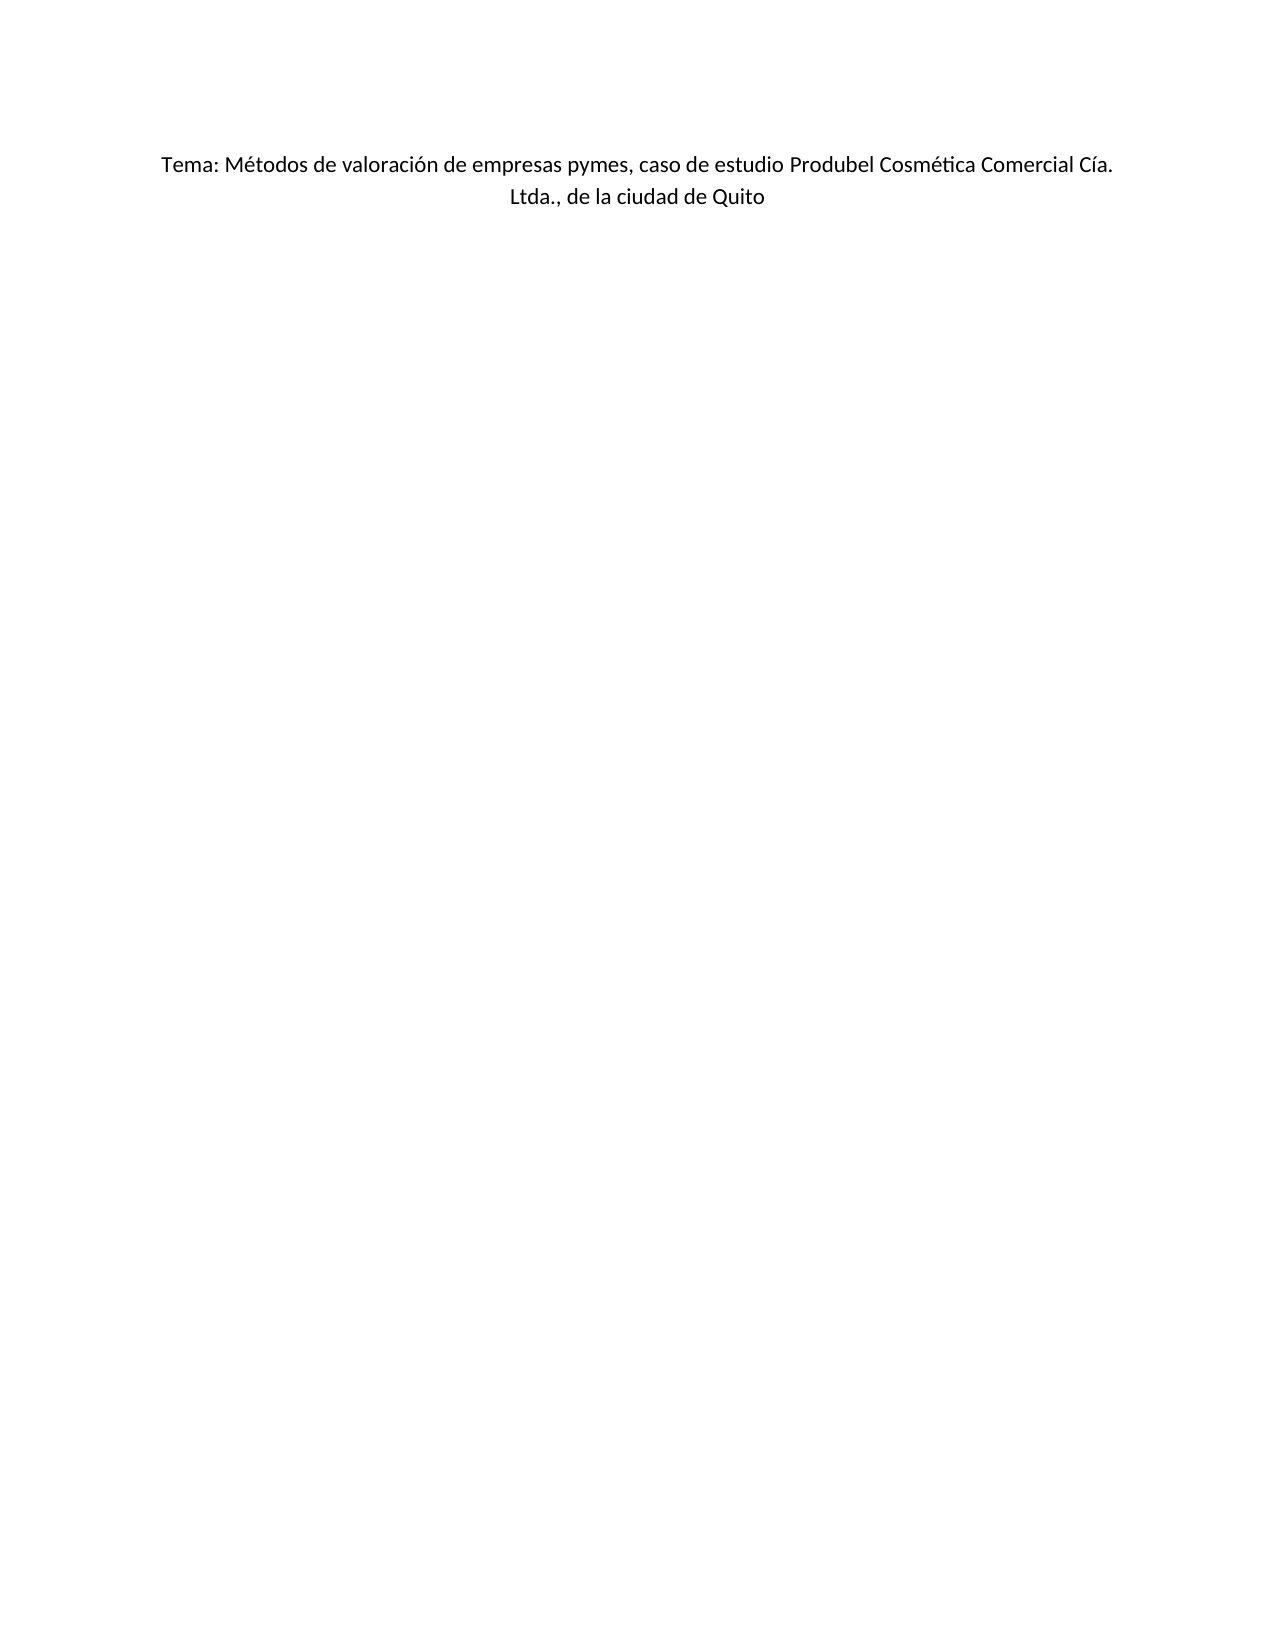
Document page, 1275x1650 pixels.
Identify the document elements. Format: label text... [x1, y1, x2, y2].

text Tema: Métodos de valoración de empresas pymes, caso de estudio Produbel Cosmética Comercial Cía. Ltda., de la ciudad de Quito [150, 150, 1125, 210]
